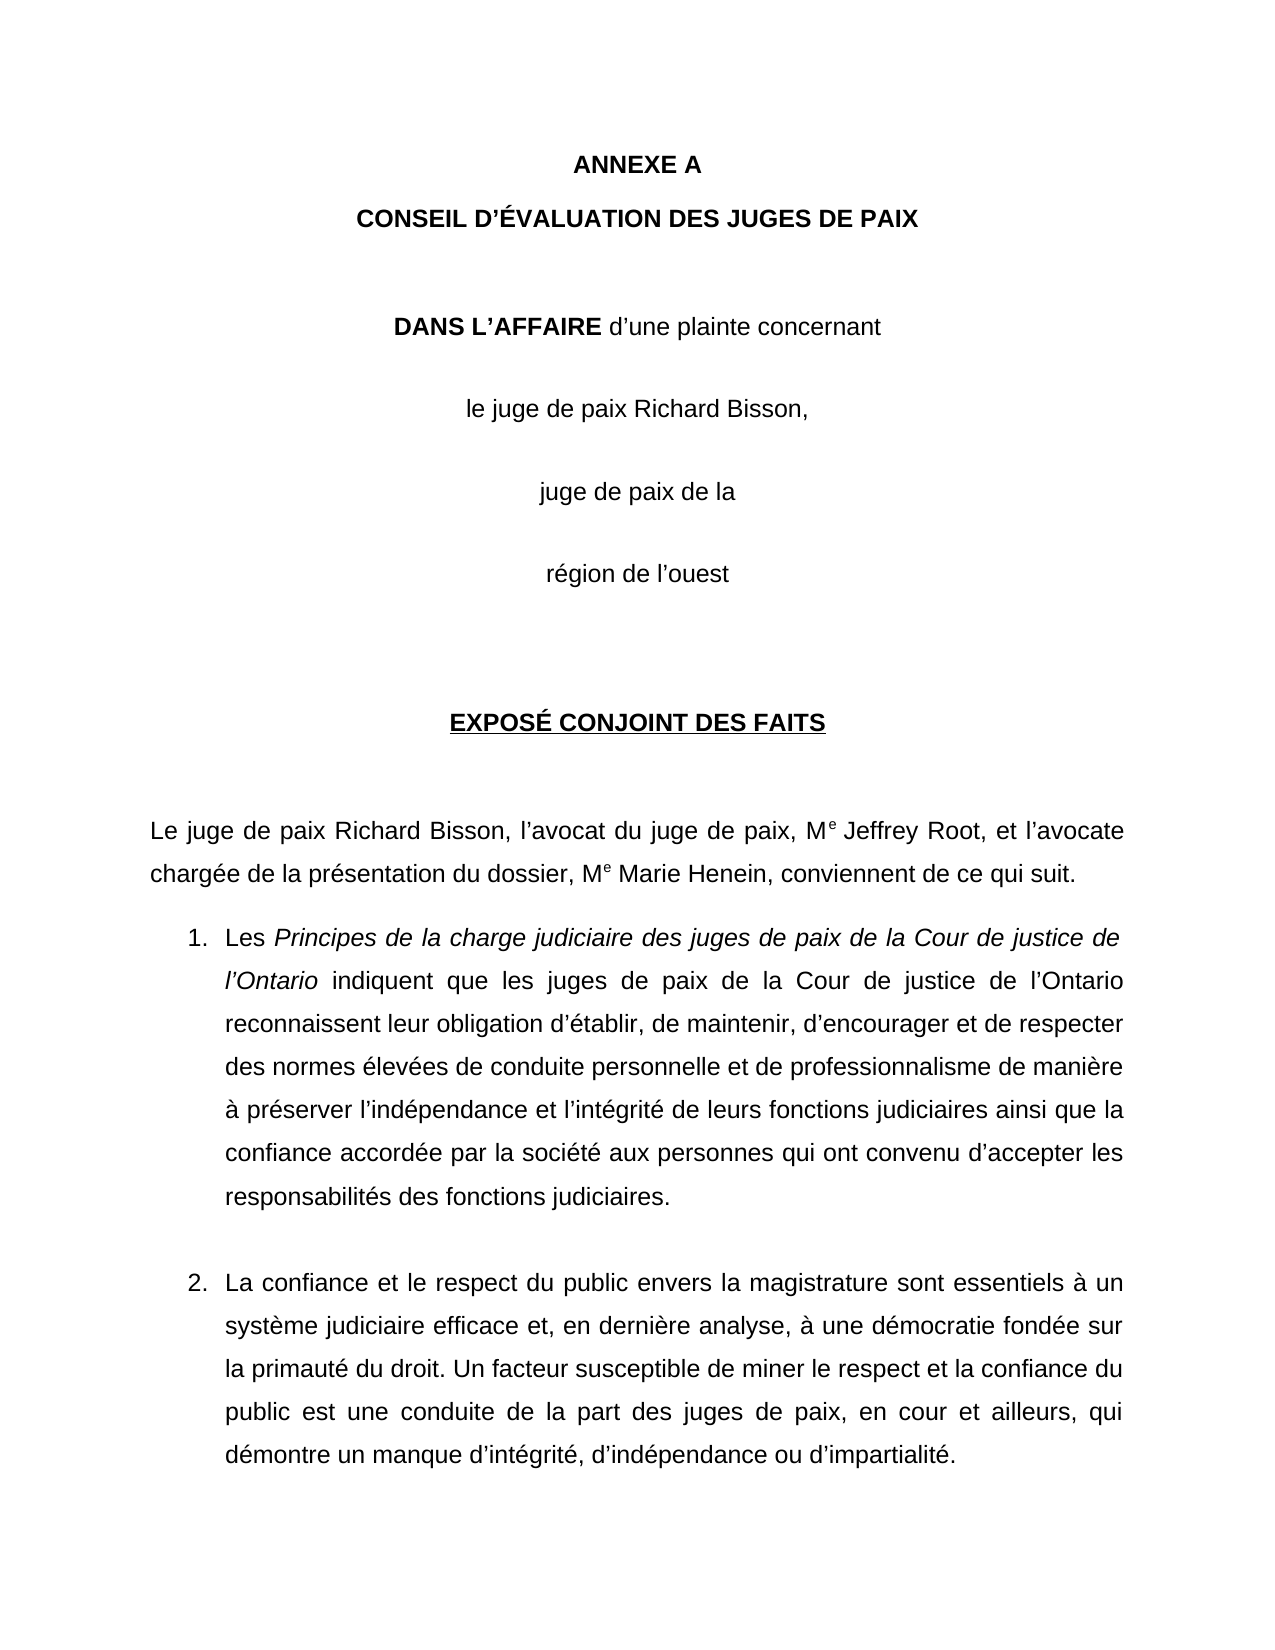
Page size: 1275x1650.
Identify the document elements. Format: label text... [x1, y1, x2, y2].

text EXPOSÉ CONJOINT DES FAITS [150, 708, 1125, 737]
text le juge de paix Richard Bisson, [150, 394, 1125, 423]
text CONSEIL D’ÉVALUATION DES JUGES DE PAIX [150, 204, 1125, 233]
text juge de paix de la [150, 477, 1125, 505]
text ANNEXE A [150, 150, 1125, 179]
list Les Principes de la charge judiciaire des juges de paix de la Cour de justice de l’Ontario indiquent que les juges de paix de la Cour de justice de l’Ontario reconnaissent leur obligation d’établir, de maintenir, d’encourager et de respecter des normes élevées de conduite personnelle et de professionnalisme de manière à préserver l’indépendance et l’intégrité de leurs fonctions judiciaires ainsi que la confiance accordée par la société aux personnes qui ont convenu d’accepter les responsabilités des fonctions judiciaires. [187, 923, 1125, 1210]
text région de l’ouest [150, 559, 1125, 588]
text Le juge de paix Richard Bisson, l’avocat du juge de paix, Me Jeffrey Root, et l’avocate chargée de la présentation du dossier, Me Marie Henein, conviennent de ce qui suit. [150, 816, 1125, 888]
text DANS L’AFFAIRE d’une plainte concernant [150, 312, 1125, 340]
list La confiance et le respect du public envers la magistrature sont essentiels à un système judiciaire efficace et, en dernière analyse, à une démocratie fondée sur la primauté du droit. Un facteur susceptible de miner le respect et la confiance du public est une conduite de la part des juges de paix, en cour et ailleurs, qui démontre un manque d’intégrité, d’indépendance ou d’impartialité. [187, 1268, 1125, 1469]
